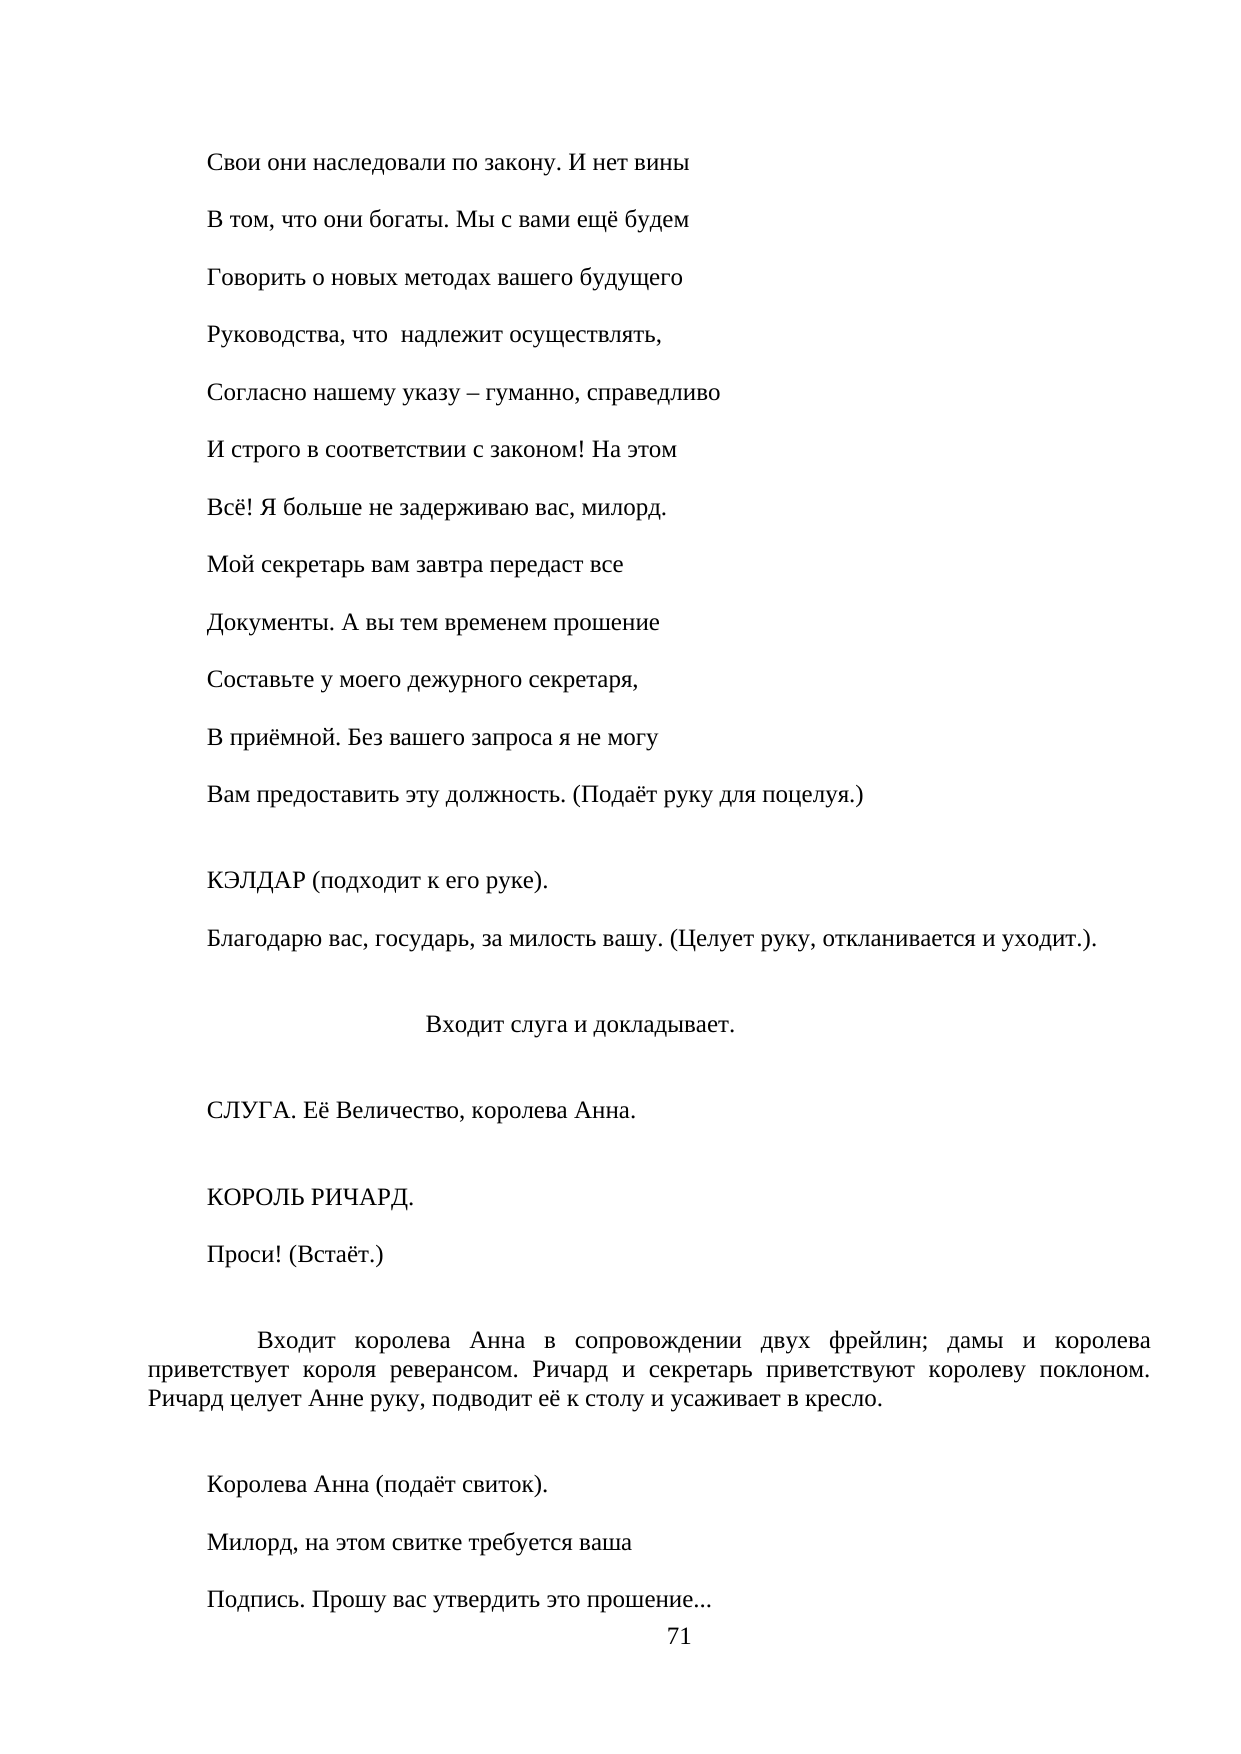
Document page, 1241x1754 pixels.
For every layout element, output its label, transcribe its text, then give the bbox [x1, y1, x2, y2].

text Составьте у моего дежурного секретаря, [148, 664, 1152, 693]
text Проси! (Встаёт.) [148, 1239, 1152, 1268]
text В том, что они богаты. Мы с вами ещё будем [148, 204, 1152, 233]
text Подпись. Прошу вас утвердить это прошение... [148, 1584, 1152, 1613]
text Входит королева Анна в сопровождении двух фрейлин; дамы и королева приветствует короля реверансом. Ричард и секретарь приветствуют королеву поклоном. Ричард целует Анне руку, подводит её к столу и усаживает в кресло. [148, 1326, 1152, 1412]
text КЭЛДАР (подходит к его руке). [148, 866, 1152, 894]
text Благодарю вас, государь, за милость вашу. (Целует руку, откланивается и уходит.). [148, 923, 1152, 952]
text В приёмной. Без вашего запроса я не могу [148, 722, 1152, 751]
text Руководства, что надлежит осуществлять, [148, 319, 1152, 348]
text Королева Анна (подаёт свиток). [148, 1469, 1152, 1498]
text Говорить о новых методах вашего будущего [148, 262, 1152, 291]
text КОРОЛЬ РИЧАРД. [148, 1182, 1152, 1211]
text СЛУГА. Её Величество, королева Анна. [148, 1096, 1152, 1124]
text Мой секретарь вам завтра передаст все [148, 549, 1152, 578]
text Свои они наследовали по закону. И нет вины [148, 147, 1152, 176]
text Входит слуга и докладывает. [148, 1009, 1152, 1038]
text Согласно нашему указу – гуманно, справедливо [148, 377, 1152, 406]
text Вам предоставить эту должность. (Подаёт руку для поцелуя.) [148, 779, 1152, 808]
text Милорд, на этом свитке требуется ваша [148, 1527, 1152, 1556]
text И строго в соответствии с законом! На этом [148, 434, 1152, 463]
text Всё! Я больше не задерживаю вас, милорд. [148, 492, 1152, 521]
text Документы. А вы тем временем прошение [148, 607, 1152, 636]
